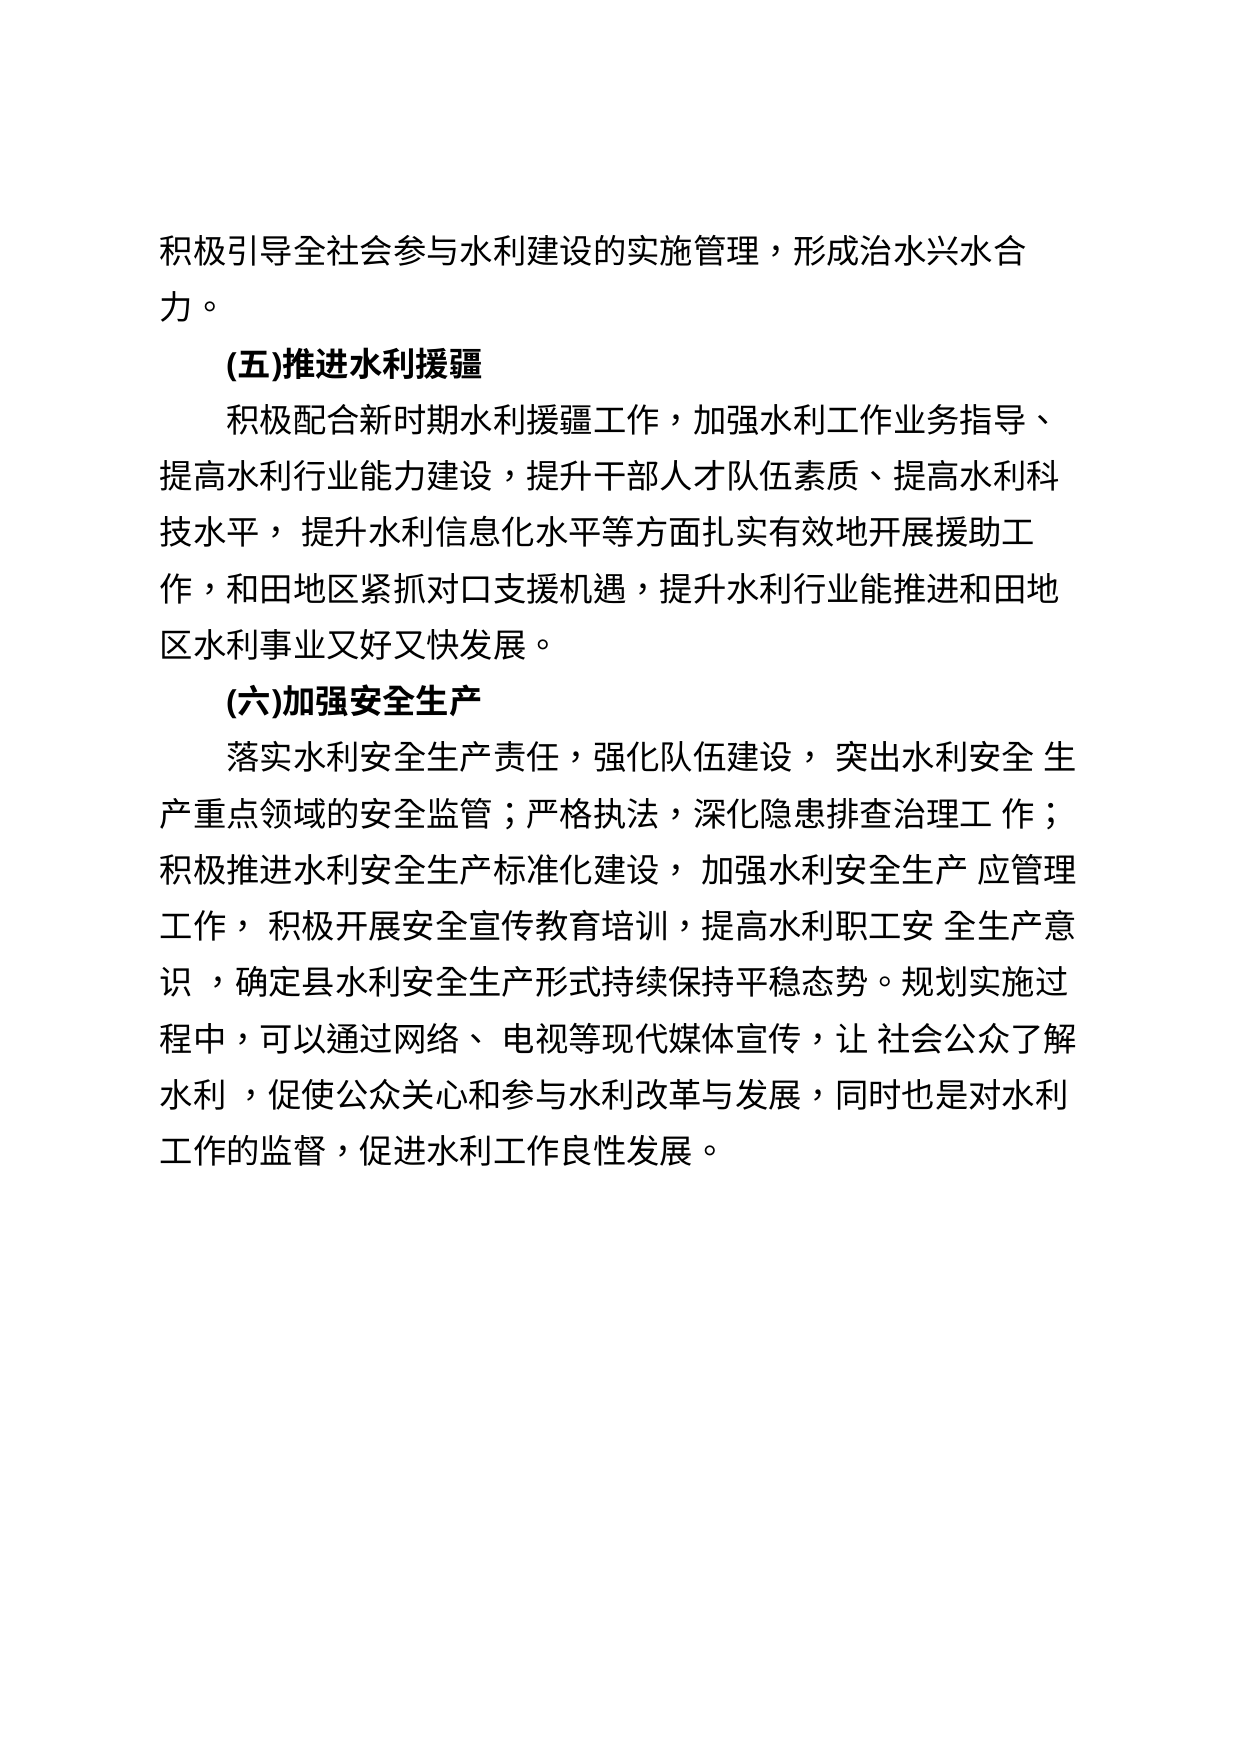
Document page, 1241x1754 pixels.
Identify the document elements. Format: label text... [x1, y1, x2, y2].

text (六)加强安全生产 [159, 668, 1081, 725]
text 积极配合新时期水利援疆工作，加强水利工作业务指导、提高水利行业能力建设，提升干部人才队伍素质、提高水利科技水平， 提升水利信息化水平等方面扎实有效地开展援助工作，和田地区紧抓对口支援机遇，提升水利行业能推进和田地区水利事业又好又快发展。 [159, 387, 1081, 668]
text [159, 218, 1081, 331]
text (五)推进水利援疆 [159, 331, 1081, 387]
text 落实水利安全生产责任，强化队伍建设， 突出水利安全 生产重点领域的安全监管；严格执法，深化隐患排查治理工 作；积极推进水利安全生产标准化建设， 加强水利安全生产 应管理工作， 积极开展安全宣传教育培训，提高水利职工安 全生产意识 ，确定县水利安全生产形式持续保持平稳态势。规划实施过程中，可以通过网络、 电视等现代媒体宣传，让 社会公众了解水利 ，促使公众关心和参与水利改革与发展，同时也是对水利工作的监督，促进水利工作良性发展。 [159, 725, 1081, 1175]
